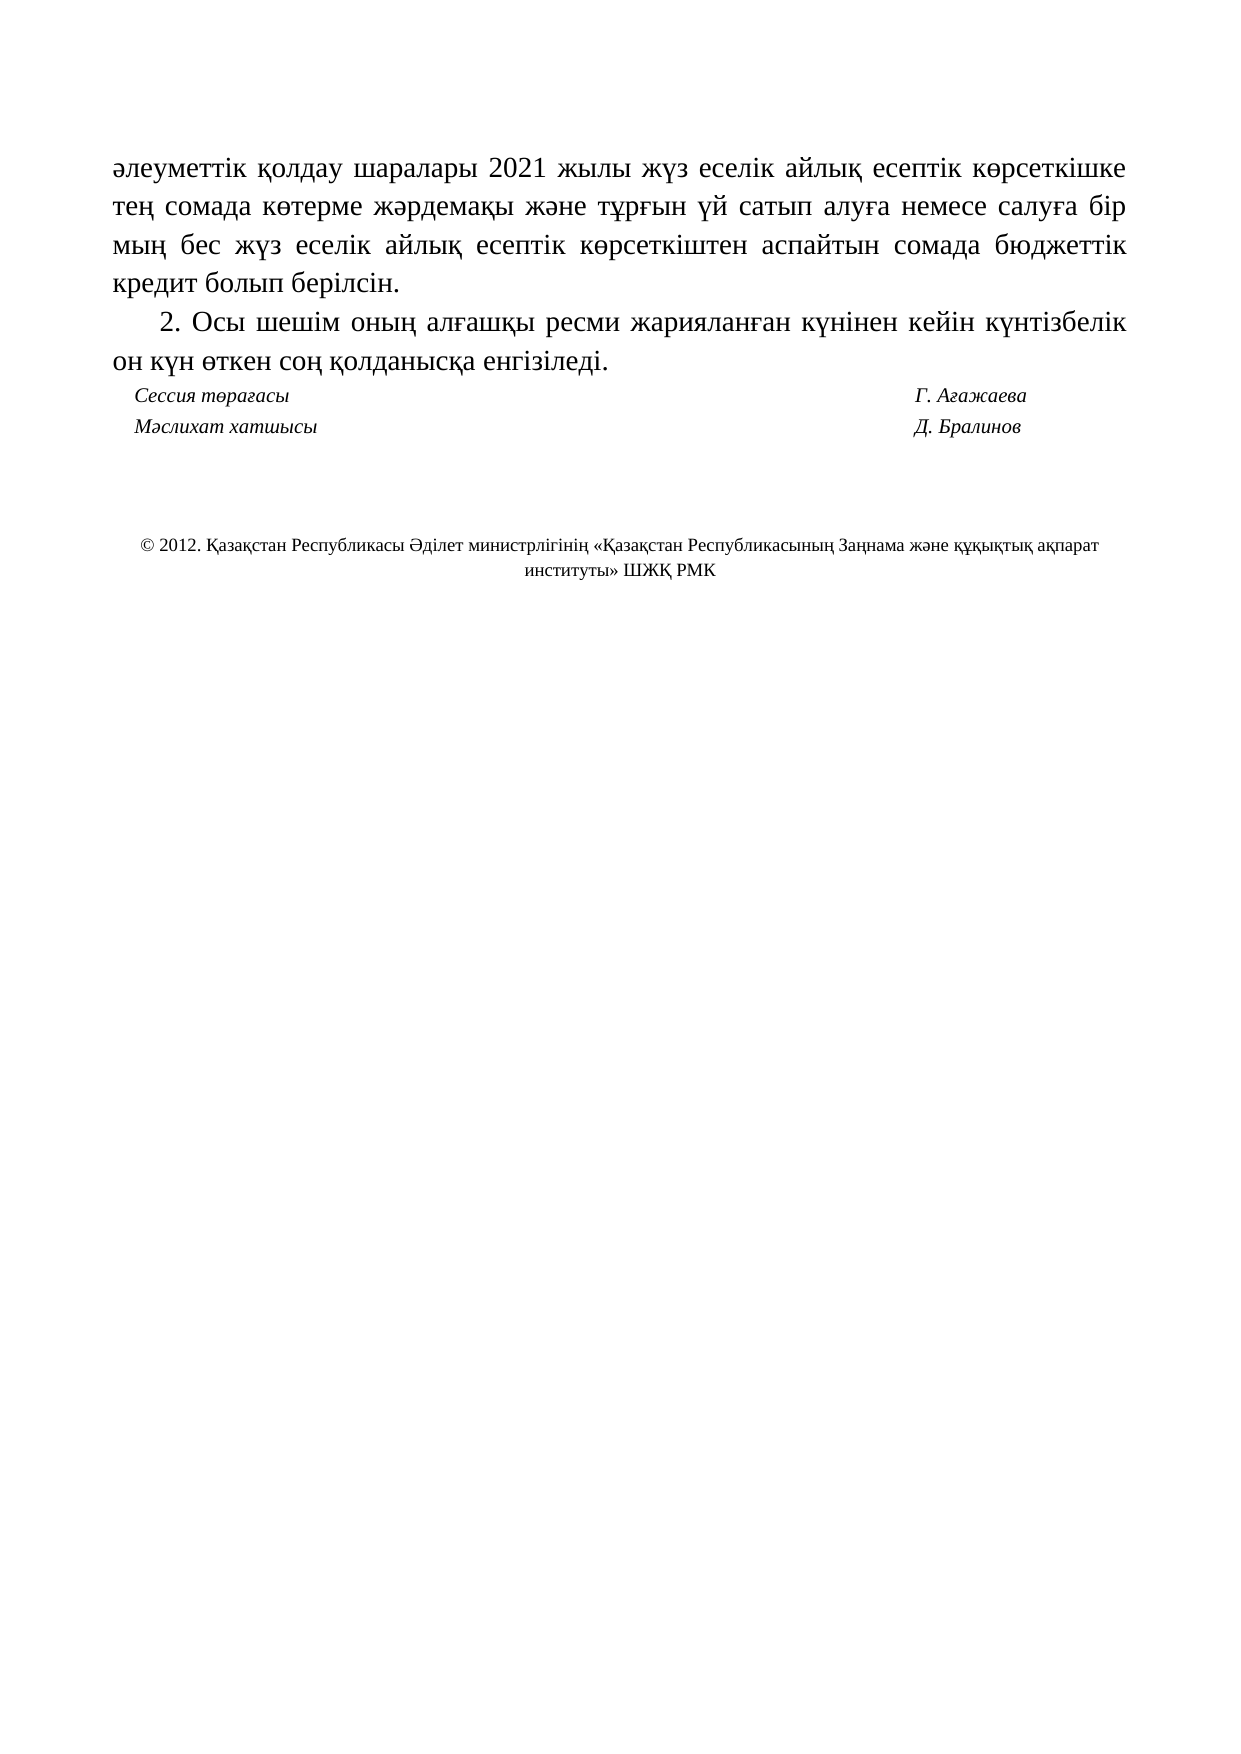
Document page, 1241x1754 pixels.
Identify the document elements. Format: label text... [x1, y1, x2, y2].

text © 2012. Қазақстан Республикасы Әділет министрлігінің «Қазақстан Республикасының Заңнама және құқықтық ақпарат институты» ШЖҚ РМК [112, 534, 1128, 580]
table_header Г. Ағажаева [913, 381, 1240, 412]
text 2. Осы шешім оның алғашқы ресми жарияланған күнінен кейін күнтізбелік он күн өткен соң қолданысқа енгізіледі. [112, 304, 1128, 376]
table_cell Мәслихат хатшысы [101, 412, 913, 443]
table_cell Д. Бралинов [913, 412, 1240, 443]
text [112, 150, 1128, 299]
table_header Сессия төрағасы [101, 381, 913, 412]
